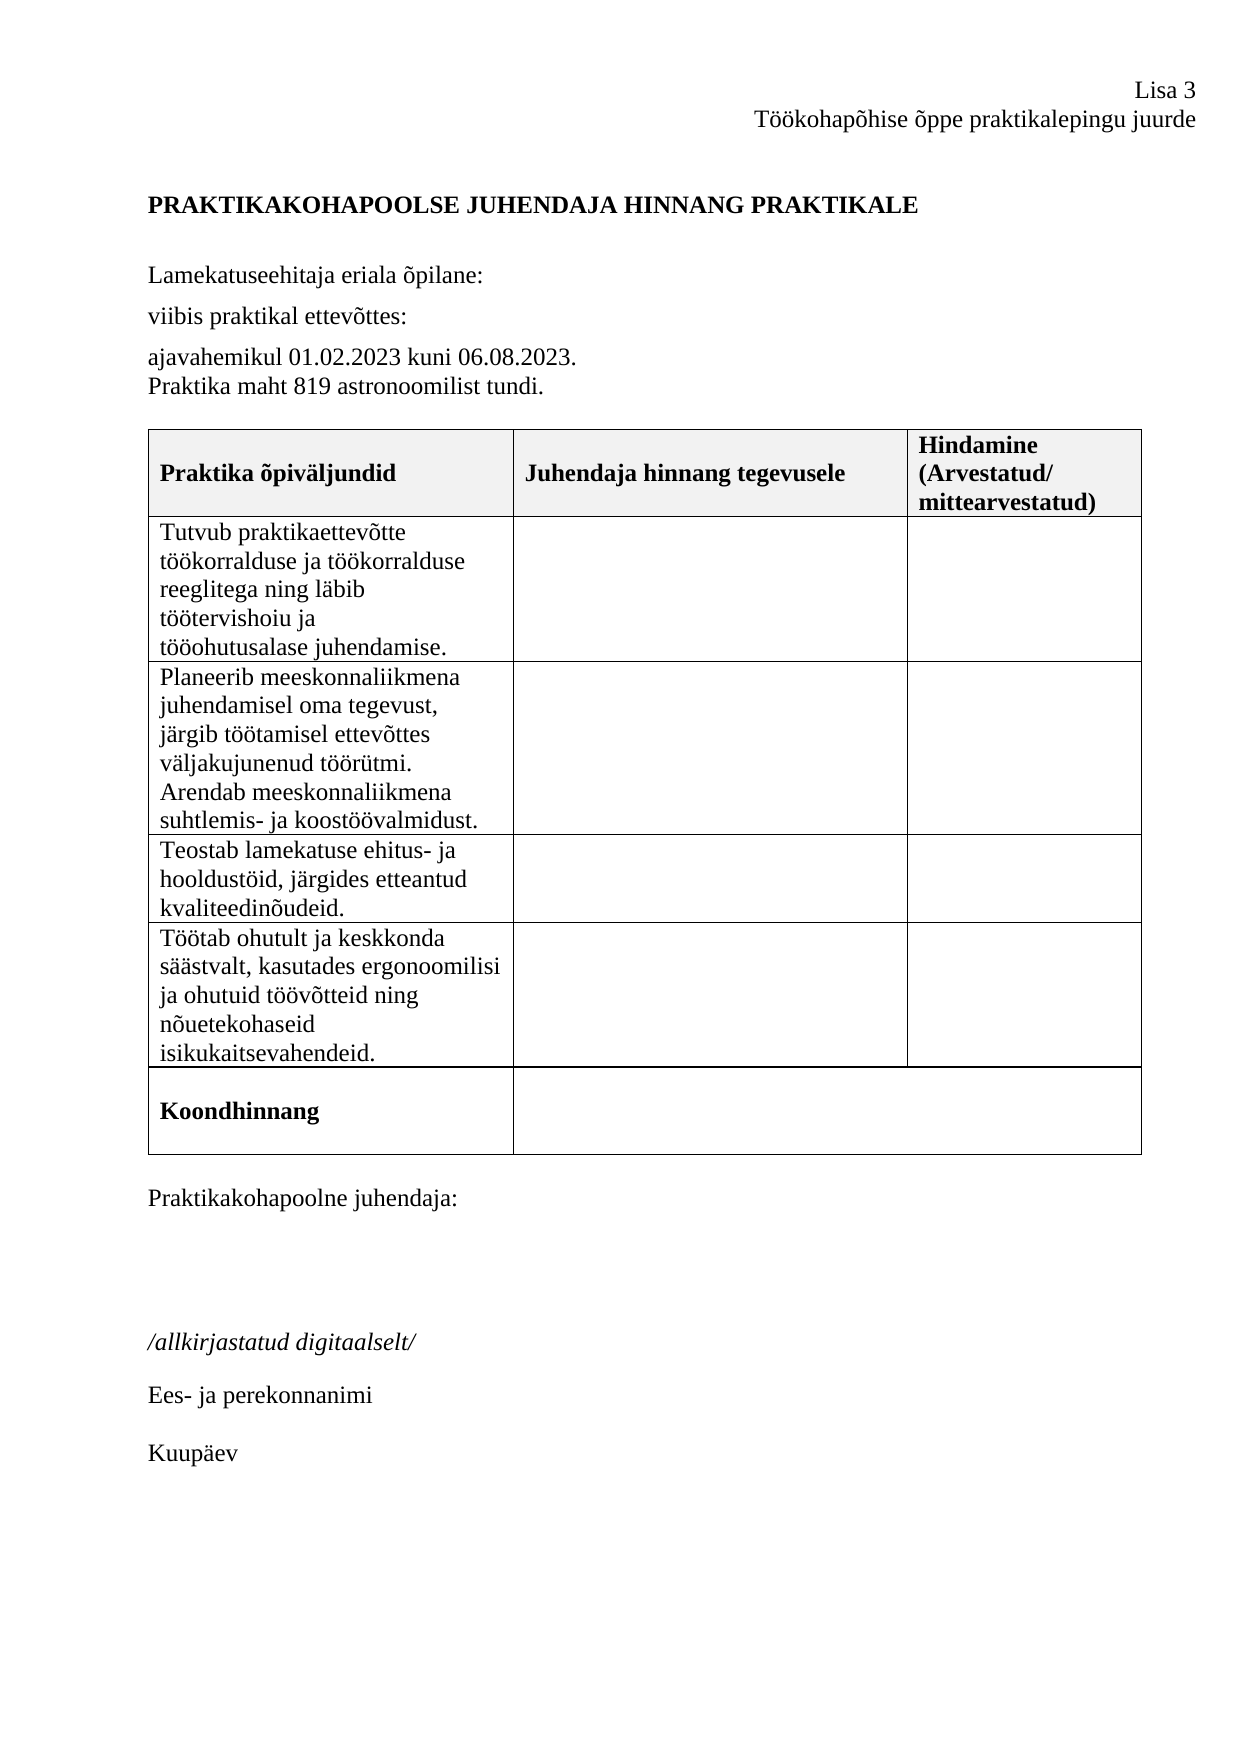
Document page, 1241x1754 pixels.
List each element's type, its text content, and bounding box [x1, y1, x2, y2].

text /allkirjastatud digitaalselt/ [148, 1327, 1196, 1356]
table_cell Tutvub praktikaettevõtte töökorralduse ja töökorralduse reeglitega ning läbib töötervishoiu ja tööohutusalase juhendamise. [149, 517, 513, 661]
table_header Praktika õpiväljundid [149, 430, 513, 516]
table_cell [514, 1068, 1141, 1154]
table_cell Teostab lamekatuse ehitus- ja hooldustöid, järgides etteantud kvaliteedinõudeid. [149, 835, 513, 922]
text Ees- ja perekonnanimi [148, 1380, 1196, 1409]
table_cell [908, 835, 1141, 922]
text Lamekatuseehitaja eriala õpilane: [148, 260, 1196, 289]
text Praktikakohapoolne juhendaja: [148, 1183, 1196, 1212]
text PRAKTIKAKOHAPOOLSE JUHENDAJA HINNANG PRAKTIKALE [148, 132, 1196, 219]
table_cell [514, 517, 907, 661]
text ajavahemikul 01.02.2023 kuni 06.08.2023. [148, 342, 1196, 371]
table_header Hindamine (Arvestatud/ mittearvestatud) [908, 430, 1141, 516]
text Kuupäev [148, 1438, 1196, 1466]
text Töökohapõhise õppe praktikalepingu juurde [148, 104, 1196, 132]
table_cell Koondhinnang [149, 1068, 513, 1154]
table_cell [908, 923, 1141, 1066]
table_cell Töötab ohutult ja keskkonda säästvalt, kasutades ergonoomilisi ja ohutuid töövõtteid ning nõuetekohaseid isikukaitsevahendeid. [149, 923, 513, 1066]
table_cell [514, 923, 907, 1066]
text Praktika maht 819 astronoomilist tundi. [148, 371, 1196, 400]
table_cell [908, 662, 1141, 834]
table_header Juhendaja hinnang tegevusele [514, 430, 907, 516]
table_cell [514, 662, 907, 834]
text Lisa 3 [148, 75, 1196, 104]
table_cell Planeerib meeskonnaliikmena juhendamisel oma tegevust, järgib töötamisel ettevõttes väljakujunenud töörütmi. Arendab meeskonnaliikmena suhtlemis- ja koostöövalmidust. [149, 662, 513, 834]
table_cell [908, 517, 1141, 661]
table_cell [514, 835, 907, 922]
text viibis praktikal ettevõttes: [148, 301, 1196, 330]
